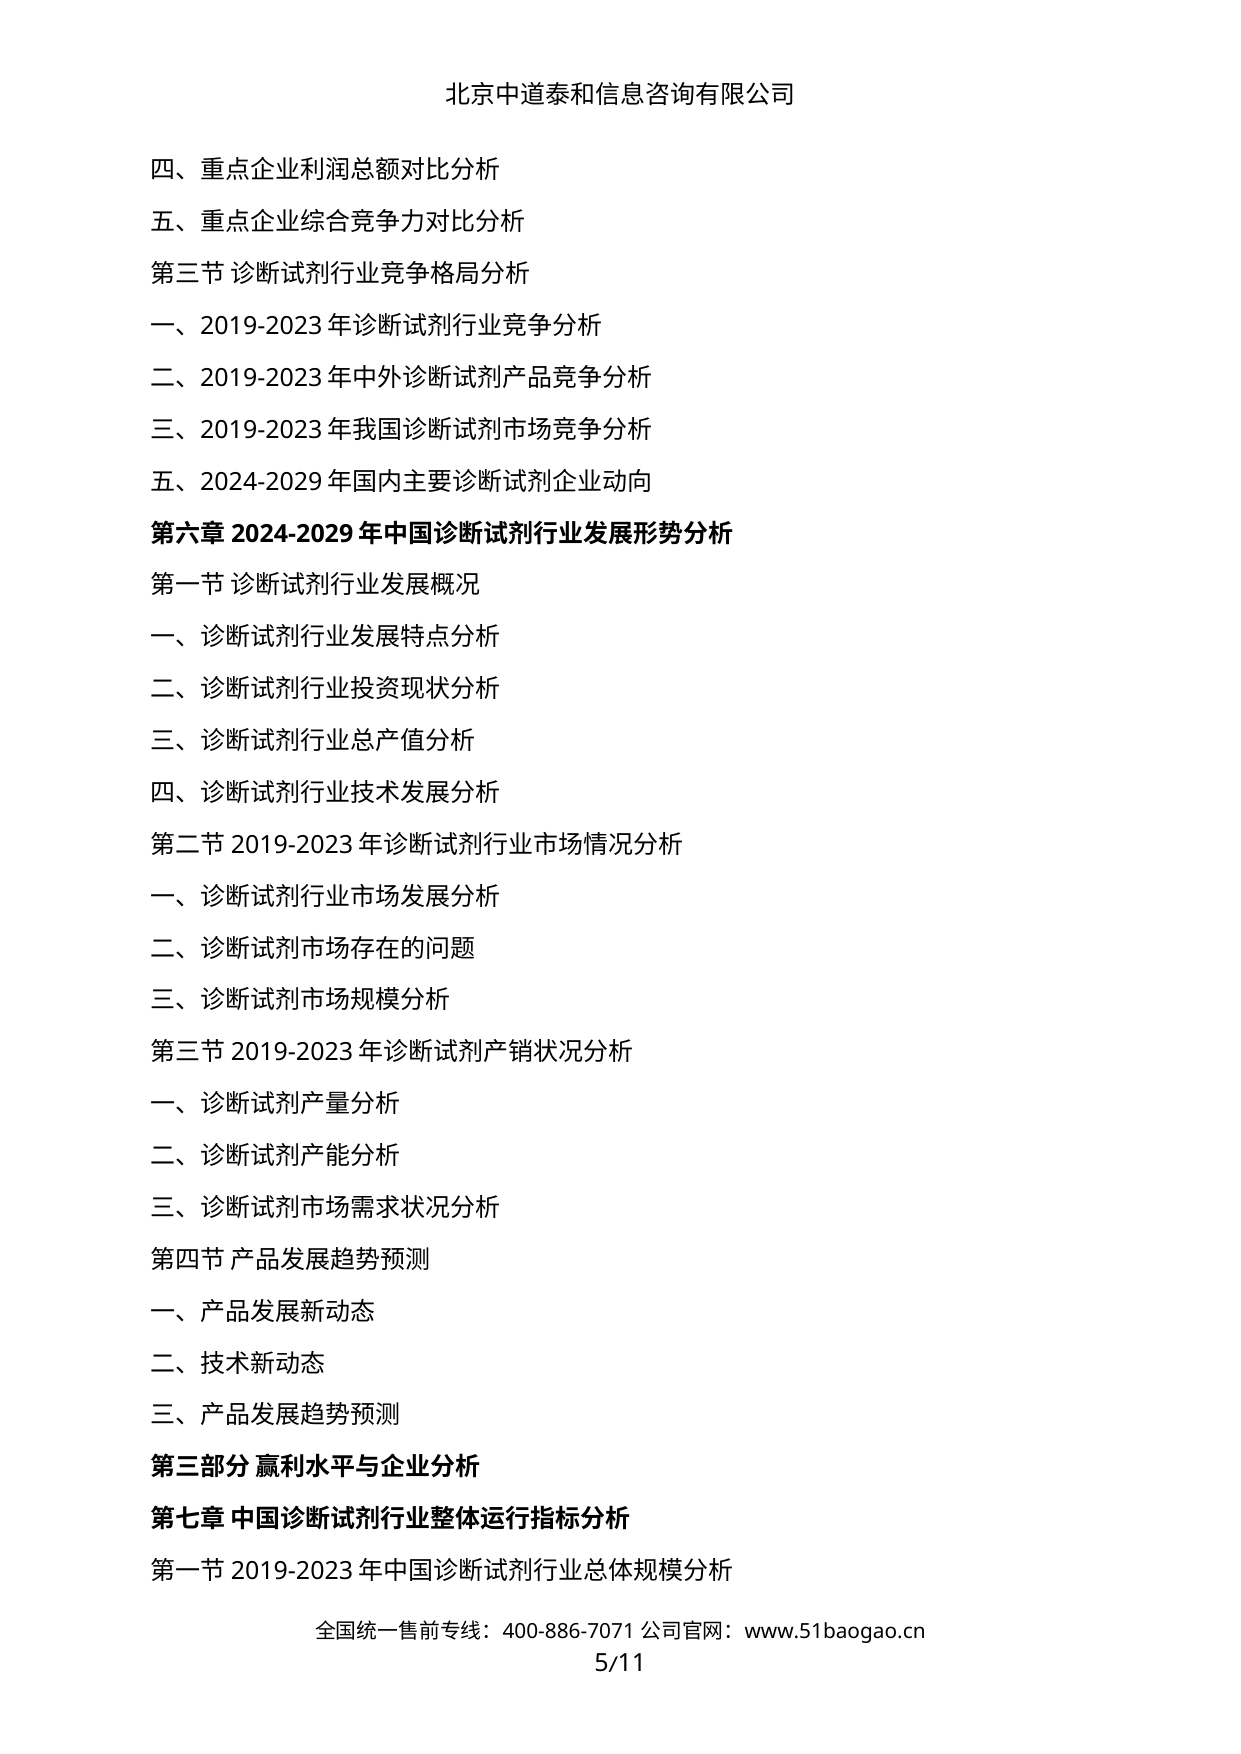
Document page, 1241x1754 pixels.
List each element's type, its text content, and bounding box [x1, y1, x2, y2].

text 第四节 产品发展趋势预测 [150, 1239, 1090, 1276]
text 第三节 2019-2023年诊断试剂产销状况分析 [150, 1032, 1090, 1068]
text 第一节 2019-2023年中国诊断试剂行业总体规模分析 [150, 1551, 1090, 1587]
text 二、2019-2023年中外诊断试剂产品竞争分析 [150, 357, 1090, 394]
text 第二节 2019-2023年诊断试剂行业市场情况分析 [150, 824, 1090, 861]
text 一、诊断试剂行业市场发展分析 [150, 876, 1090, 912]
text 第三部分 赢利水平与企业分析 [150, 1447, 1090, 1483]
text 第六章 2024-2029年中国诊断试剂行业发展形势分析 [150, 513, 1090, 549]
text 二、诊断试剂市场存在的问题 [150, 928, 1090, 964]
text 五、2024-2029年国内主要诊断试剂企业动向 [150, 461, 1090, 497]
text 一、产品发展新动态 [150, 1291, 1090, 1327]
text 第三节 诊断试剂行业竞争格局分析 [150, 254, 1090, 290]
text 一、2019-2023年诊断试剂行业竞争分析 [150, 306, 1090, 342]
text 四、诊断试剂行业技术发展分析 [150, 772, 1090, 809]
text 二、诊断试剂行业投资现状分析 [150, 669, 1090, 705]
text 三、产品发展趋势预测 [150, 1395, 1090, 1431]
text 三、诊断试剂市场规模分析 [150, 980, 1090, 1016]
text 四、重点企业利润总额对比分析 [150, 150, 1090, 186]
text 一、诊断试剂行业发展特点分析 [150, 617, 1090, 653]
text 第一节 诊断试剂行业发展概况 [150, 565, 1090, 601]
text 二、诊断试剂产能分析 [150, 1136, 1090, 1172]
text 二、技术新动态 [150, 1343, 1090, 1379]
text 一、诊断试剂产量分析 [150, 1084, 1090, 1120]
text 三、诊断试剂行业总产值分析 [150, 721, 1090, 757]
text 第七章 中国诊断试剂行业整体运行指标分析 [150, 1499, 1090, 1535]
text 三、2019-2023年我国诊断试剂市场竞争分析 [150, 409, 1090, 446]
text 三、诊断试剂市场需求状况分析 [150, 1187, 1090, 1224]
text 五、重点企业综合竞争力对比分析 [150, 202, 1090, 238]
